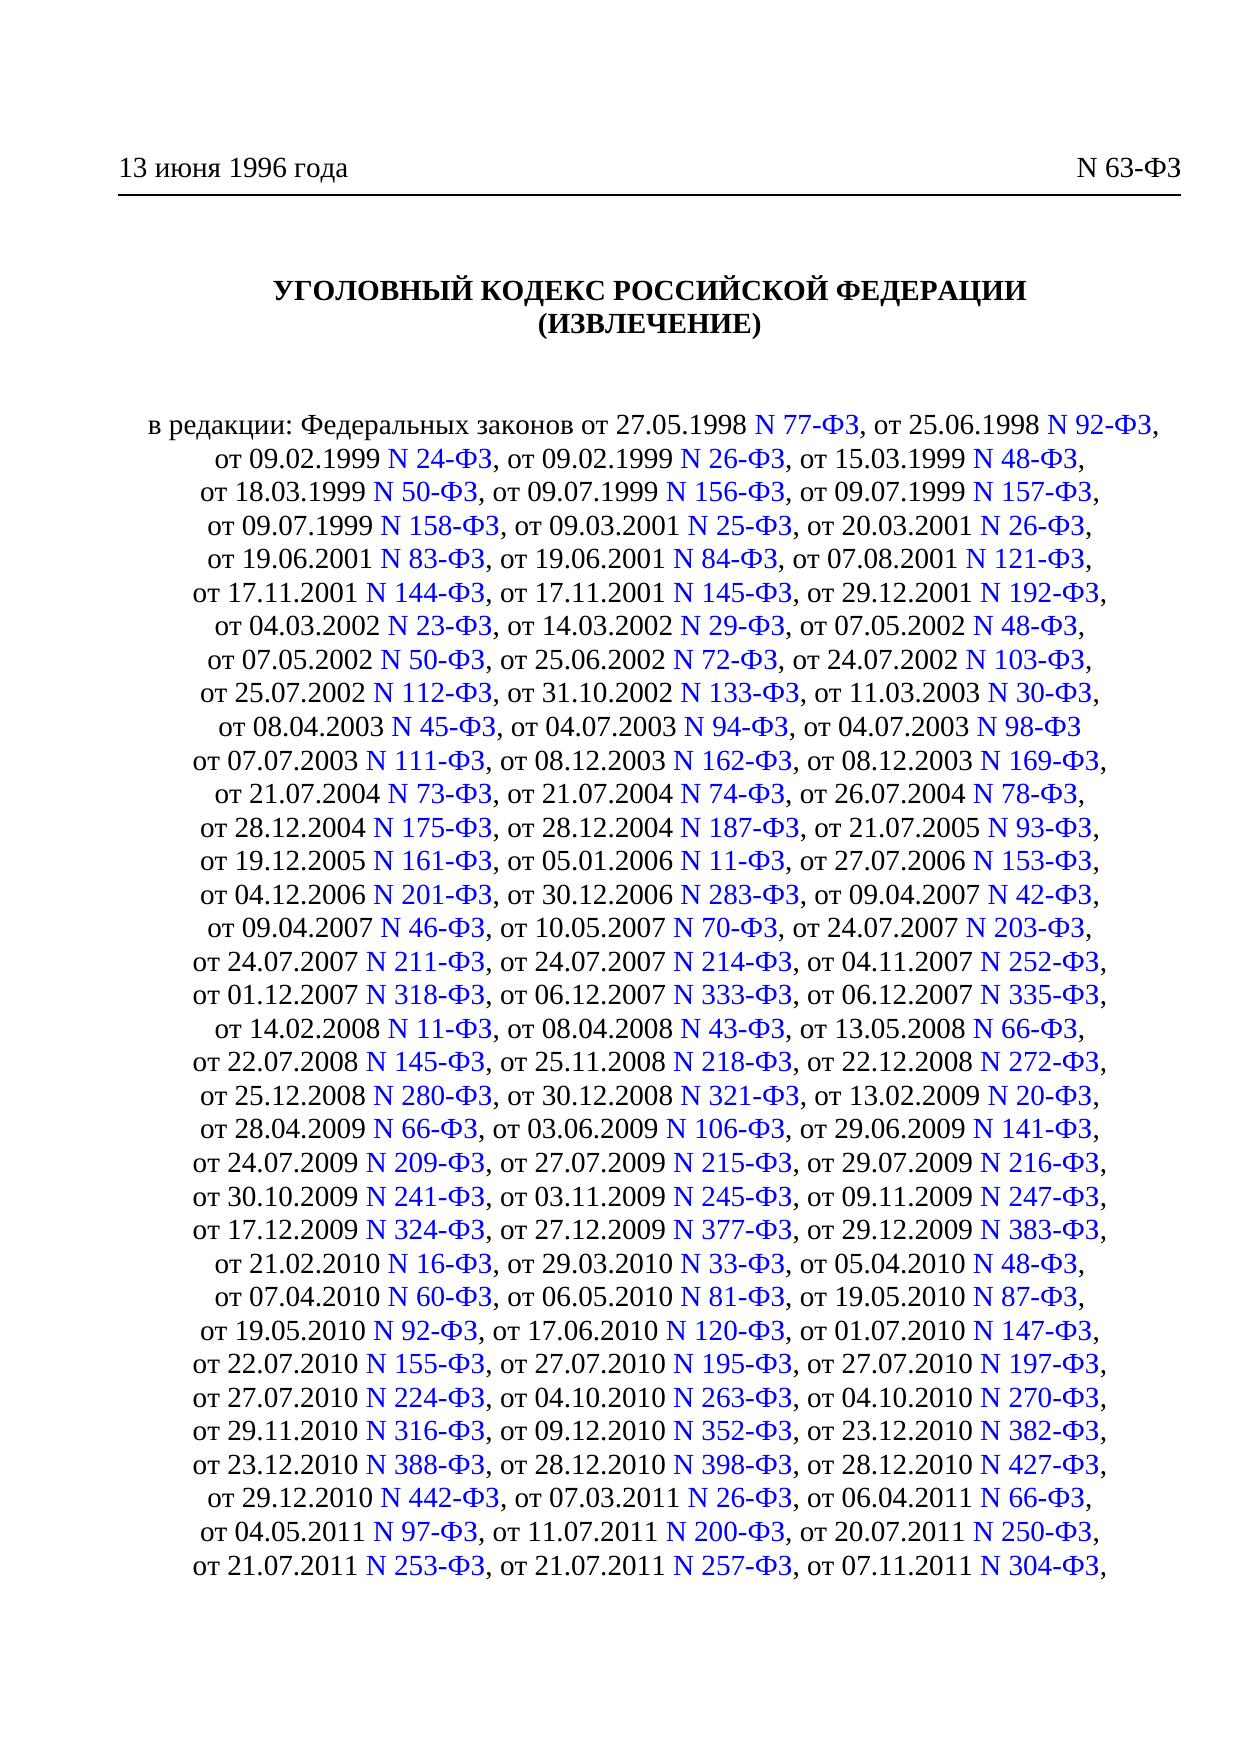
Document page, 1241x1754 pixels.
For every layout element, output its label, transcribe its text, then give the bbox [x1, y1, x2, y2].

text от 22.07.2010 N 155-ФЗ, от 27.07.2010 N 195-ФЗ, от 27.07.2010 N 197-ФЗ, [118, 1346, 1181, 1380]
text от 28.04.2009 N 66-ФЗ, от 03.06.2009 N 106-ФЗ, от 29.06.2009 N 141-ФЗ, [118, 1112, 1181, 1145]
text от 07.05.2002 N 50-ФЗ, от 25.06.2002 N 72-ФЗ, от 24.07.2002 N 103-ФЗ, [118, 642, 1181, 676]
text от 17.11.2001 N 144-ФЗ, от 17.11.2001 N 145-ФЗ, от 29.12.2001 N 192-ФЗ, [118, 575, 1181, 608]
text от 04.12.2006 N 201-ФЗ, от 30.12.2006 N 283-ФЗ, от 09.04.2007 N 42-ФЗ, [118, 877, 1181, 910]
text от 21.07.2004 N 73-ФЗ, от 21.07.2004 N 74-ФЗ, от 26.07.2004 N 78-ФЗ, [118, 776, 1181, 810]
text от 19.12.2005 N 161-ФЗ, от 05.01.2006 N 11-ФЗ, от 27.07.2006 N 153-ФЗ, [118, 843, 1181, 877]
table_header 13 июня 1996 года [118, 150, 649, 183]
text от 21.02.2010 N 16-ФЗ, от 29.03.2010 N 33-ФЗ, от 05.04.2010 N 48-ФЗ, [118, 1246, 1181, 1279]
text от 24.07.2009 N 209-ФЗ, от 27.07.2009 N 215-ФЗ, от 29.07.2009 N 216-ФЗ, [118, 1145, 1181, 1179]
text от 09.07.1999 N 158-ФЗ, от 09.03.2001 N 25-ФЗ, от 20.03.2001 N 26-ФЗ, [118, 508, 1181, 541]
text от 09.02.1999 N 24-ФЗ, от 09.02.1999 N 26-ФЗ, от 15.03.1999 N 48-ФЗ, [118, 441, 1181, 474]
table_header N 63-ФЗ [650, 150, 1181, 183]
text УГОЛОВНЫЙ КОДЕКС РОССИЙСКОЙ ФЕДЕРАЦИИ [118, 273, 1181, 307]
text от 30.10.2009 N 241-ФЗ, от 03.11.2009 N 245-ФЗ, от 09.11.2009 N 247-ФЗ, [118, 1179, 1181, 1212]
text от 01.12.2007 N 318-ФЗ, от 06.12.2007 N 333-ФЗ, от 06.12.2007 N 335-ФЗ, [118, 977, 1181, 1011]
text от 23.12.2010 N 388-ФЗ, от 28.12.2010 N 398-ФЗ, от 28.12.2010 N 427-ФЗ, [118, 1447, 1181, 1481]
text от 27.07.2010 N 224-ФЗ, от 04.10.2010 N 263-ФЗ, от 04.10.2010 N 270-ФЗ, [118, 1380, 1181, 1413]
text от 29.12.2010 N 442-ФЗ, от 07.03.2011 N 26-ФЗ, от 06.04.2011 N 66-ФЗ, [118, 1481, 1181, 1514]
text от 19.06.2001 N 83-ФЗ, от 19.06.2001 N 84-ФЗ, от 07.08.2001 N 121-ФЗ, [118, 541, 1181, 575]
text от 21.07.2011 N 253-ФЗ, от 21.07.2011 N 257-ФЗ, от 07.11.2011 N 304-ФЗ, [118, 1548, 1181, 1581]
text от 08.04.2003 N 45-ФЗ, от 04.07.2003 N 94-ФЗ, от 04.07.2003 N 98-ФЗ [118, 709, 1181, 743]
text от 17.12.2009 N 324-ФЗ, от 27.12.2009 N 377-ФЗ, от 29.12.2009 N 383-ФЗ, [118, 1212, 1181, 1246]
text от 24.07.2007 N 211-ФЗ, от 24.07.2007 N 214-ФЗ, от 04.11.2007 N 252-ФЗ, [118, 944, 1181, 977]
text от 07.07.2003 N 111-ФЗ, от 08.12.2003 N 162-ФЗ, от 08.12.2003 N 169-ФЗ, [118, 743, 1181, 776]
text от 04.05.2011 N 97-ФЗ, от 11.07.2011 N 200-ФЗ, от 20.07.2011 N 250-ФЗ, [118, 1514, 1181, 1548]
text в редакции: Федеральных законов от 27.05.1998 N 77-ФЗ, от 25.06.1998 N 92-ФЗ, [118, 407, 1181, 441]
text от 04.03.2002 N 23-ФЗ, от 14.03.2002 N 29-ФЗ, от 07.05.2002 N 48-ФЗ, [118, 608, 1181, 642]
text от 09.04.2007 N 46-ФЗ, от 10.05.2007 N 70-ФЗ, от 24.07.2007 N 203-ФЗ, [118, 910, 1181, 944]
text (ИЗВЛЕЧЕНИЕ) [118, 307, 1181, 340]
text от 28.12.2004 N 175-ФЗ, от 28.12.2004 N 187-ФЗ, от 21.07.2005 N 93-ФЗ, [118, 810, 1181, 843]
text от 25.12.2008 N 280-ФЗ, от 30.12.2008 N 321-ФЗ, от 13.02.2009 N 20-ФЗ, [118, 1078, 1181, 1112]
text от 18.03.1999 N 50-ФЗ, от 09.07.1999 N 156-ФЗ, от 09.07.1999 N 157-ФЗ, [118, 474, 1181, 508]
text от 25.07.2002 N 112-ФЗ, от 31.10.2002 N 133-ФЗ, от 11.03.2003 N 30-ФЗ, [118, 676, 1181, 709]
text от 07.04.2010 N 60-ФЗ, от 06.05.2010 N 81-ФЗ, от 19.05.2010 N 87-ФЗ, [118, 1279, 1181, 1313]
text от 19.05.2010 N 92-ФЗ, от 17.06.2010 N 120-ФЗ, от 01.07.2010 N 147-ФЗ, [118, 1313, 1181, 1346]
text от 22.07.2008 N 145-ФЗ, от 25.11.2008 N 218-ФЗ, от 22.12.2008 N 272-ФЗ, [118, 1044, 1181, 1078]
text от 29.11.2010 N 316-ФЗ, от 09.12.2010 N 352-ФЗ, от 23.12.2010 N 382-ФЗ, [118, 1413, 1181, 1447]
text от 14.02.2008 N 11-ФЗ, от 08.04.2008 N 43-ФЗ, от 13.05.2008 N 66-ФЗ, [118, 1011, 1181, 1044]
